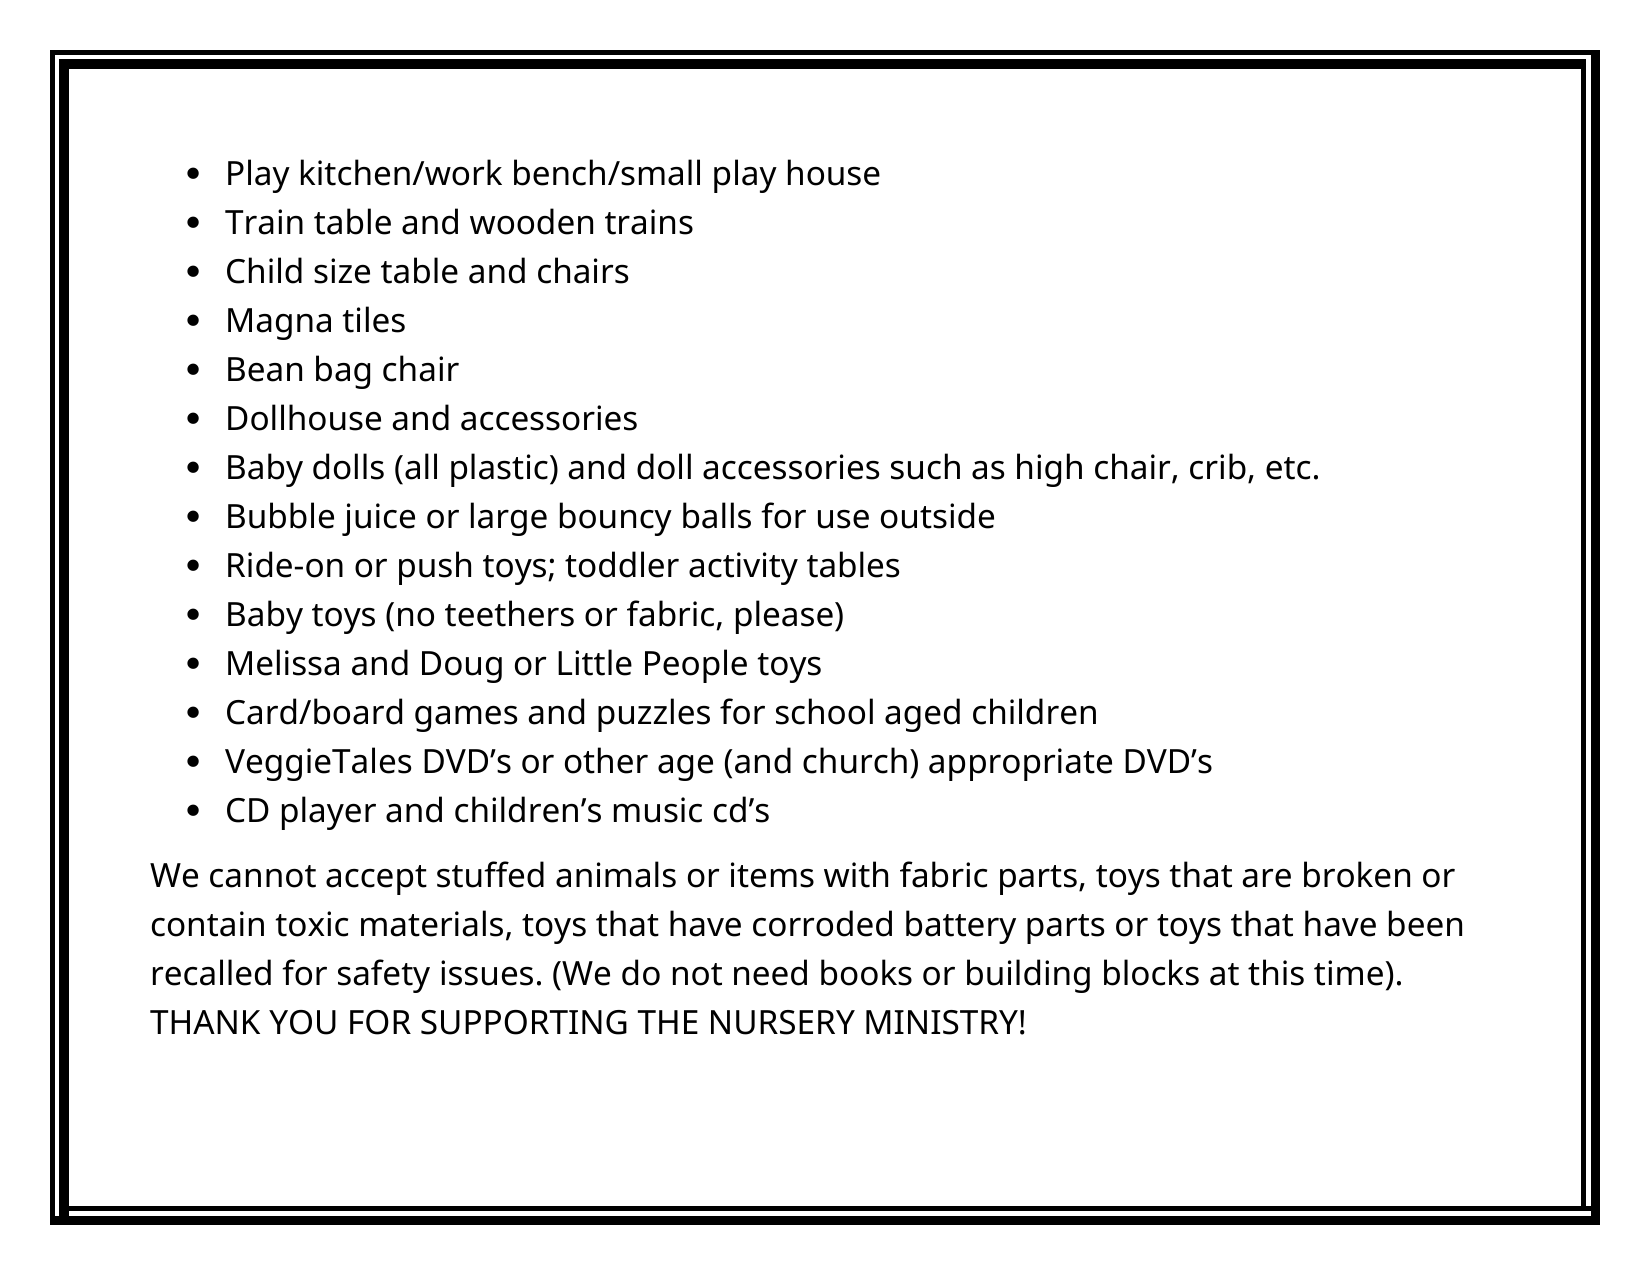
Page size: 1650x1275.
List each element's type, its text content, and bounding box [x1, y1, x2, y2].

list Melissa and Doug or Little People toys [187, 639, 1500, 685]
list Baby dolls (all plastic) and doll accessories such as high chair, crib, etc. [187, 444, 1500, 489]
list Magna tiles [187, 297, 1500, 342]
list VeggieTales DVD’s or other age (and church) appropriate DVD’s [187, 737, 1500, 783]
list Dollhouse and accessories [187, 395, 1500, 440]
list CD player and children’s music cd’s [187, 786, 1500, 832]
list Bean bag chair [187, 346, 1500, 391]
list Ride-on or push toys; toddler activity tables [187, 542, 1500, 587]
list Bubble juice or large bouncy balls for use outside [187, 493, 1500, 538]
list Child size table and chairs [187, 248, 1500, 293]
list Baby toys (no teethers or fabric, please) [187, 591, 1500, 636]
list Play kitchen/work bench/small play house [187, 150, 1500, 195]
text We cannot accept stuffed animals or items with fabric parts, toys that are broken or contain toxic materials, toys that have corroded battery parts or toys that have been recalled for safety issues. (We do not need books or building blocks at this time). THANK YOU FOR SUPPORTING THE NURSERY MINISTRY! [150, 852, 1500, 1044]
list Train table and wooden trains [187, 199, 1500, 244]
list Card/board games and puzzles for school aged children [187, 688, 1500, 734]
